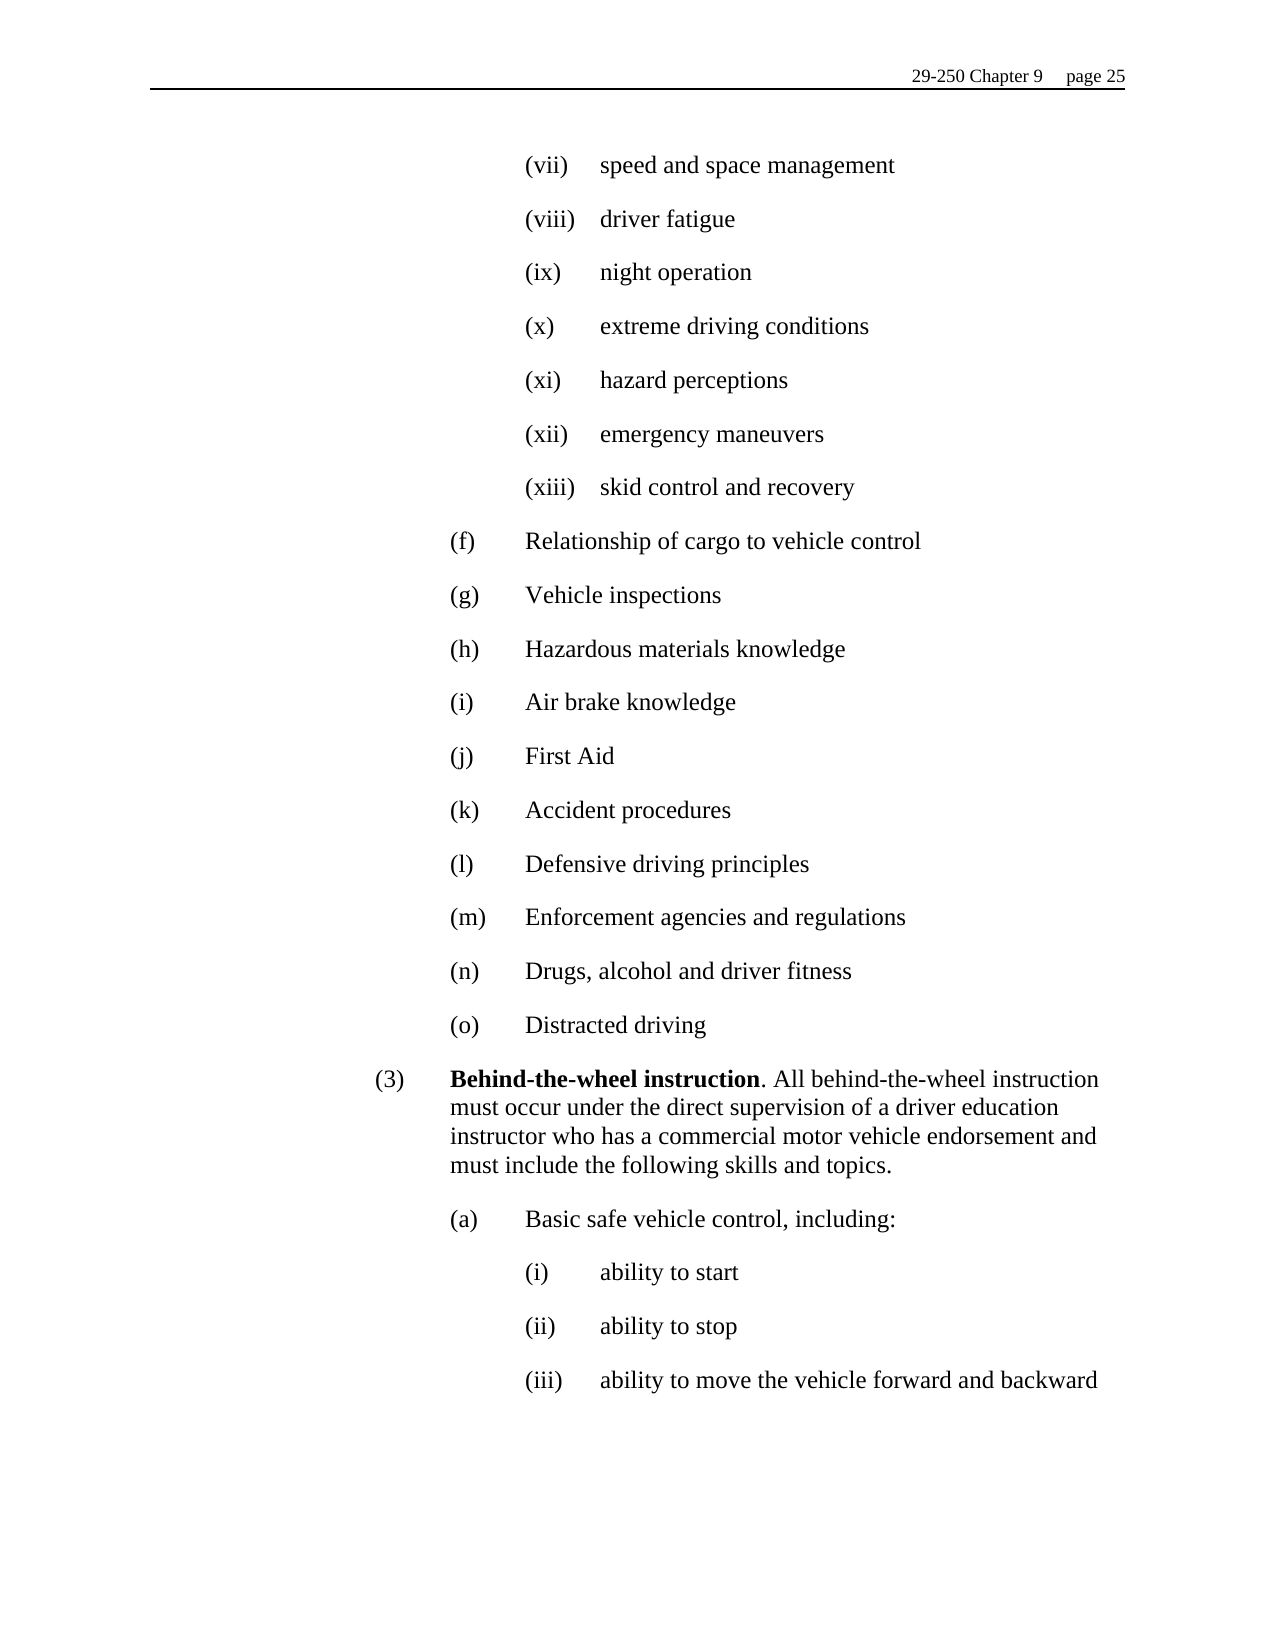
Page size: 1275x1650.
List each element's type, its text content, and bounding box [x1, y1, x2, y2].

list ability to move the vehicle forward and backward [525, 1365, 1125, 1394]
list Accident procedures [450, 795, 1125, 824]
list skid control and recovery [525, 472, 1125, 501]
list Relationship of cargo to vehicle control [450, 526, 1125, 555]
list driver fatigue [525, 204, 1125, 232]
list night operation [525, 257, 1125, 286]
list Drugs, alcohol and driver fitness [450, 956, 1125, 985]
list Distracted driving [450, 1010, 1125, 1039]
list Hazardous materials knowledge [450, 634, 1125, 662]
list ability to stop [525, 1311, 1125, 1340]
list Air brake knowledge [450, 687, 1125, 716]
list hazard perceptions [525, 365, 1125, 394]
list Vehicle inspections [450, 580, 1125, 609]
list Defensive driving principles [450, 849, 1125, 877]
list Enforcement agencies and regulations [450, 902, 1125, 931]
list ability to start [525, 1257, 1125, 1286]
list emergency maneuvers [525, 419, 1125, 447]
list Basic safe vehicle control, including: [450, 1204, 1125, 1232]
list Behind-the-wheel instruction. All behind-the-wheel instruction must occur under the direct supervision of a driver education instructor who has a commercial motor vehicle endorsement and must include the following skills and topics. [375, 1064, 1125, 1179]
list speed and space management [525, 150, 1125, 179]
list extreme driving conditions [525, 311, 1125, 340]
list First Aid [450, 741, 1125, 770]
